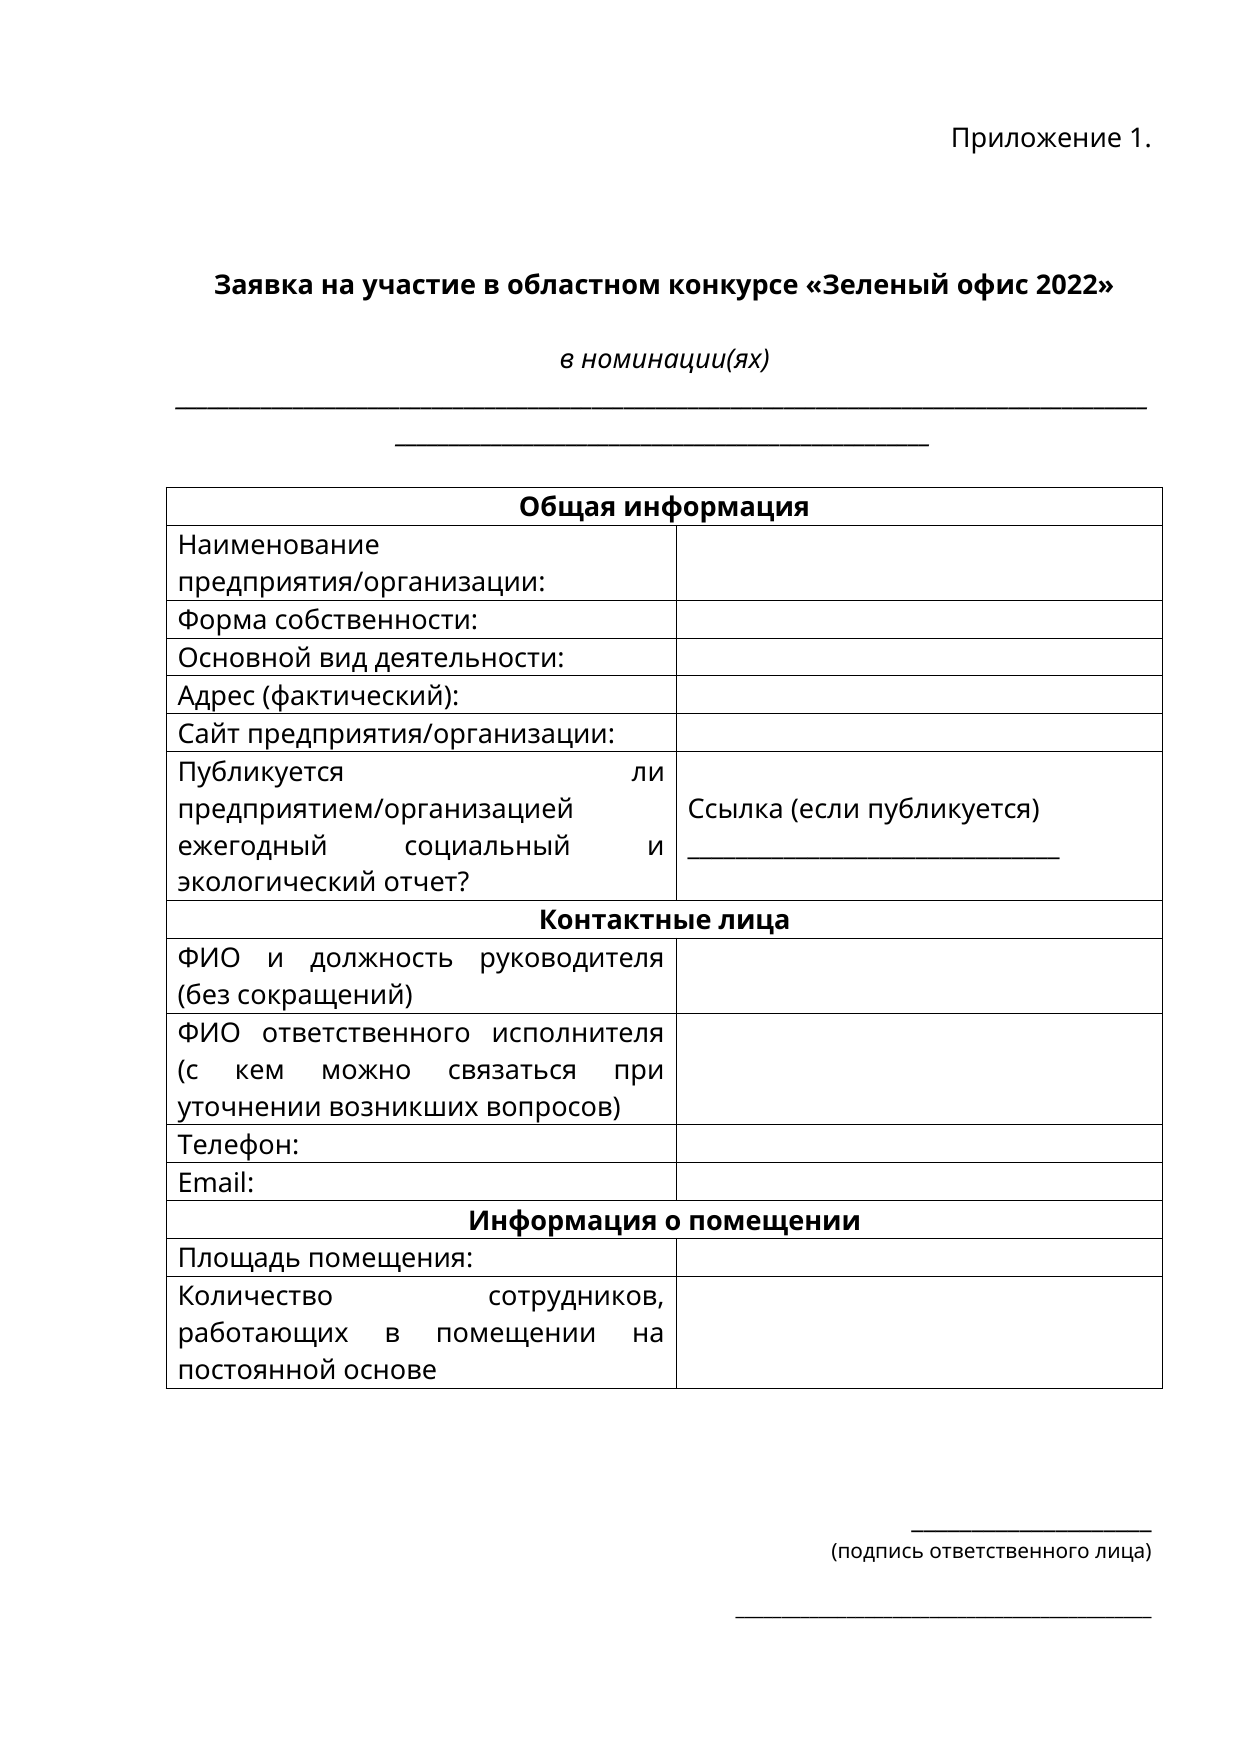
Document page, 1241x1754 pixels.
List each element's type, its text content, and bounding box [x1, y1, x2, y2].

table_cell Ссылка (если публикуется) _______________________________ [677, 752, 1162, 900]
table_cell Адрес (фактический): [167, 676, 676, 713]
text в номинации(ях) _____________________________________________________________________________________________________________________________________________ [177, 339, 1152, 450]
text ____________________ [177, 1499, 1152, 1536]
text _____________________________________________ [177, 1593, 1152, 1621]
table_cell [677, 714, 1162, 751]
text (подпись ответственного лица) [177, 1536, 1152, 1564]
table_cell ФИО ответственного исполнителя (с кем можно связаться при уточнении возникших вопросов) [167, 1014, 676, 1124]
table_cell Основной вид деятельности: [167, 639, 676, 675]
table_cell Контактные лица [167, 901, 1162, 938]
table_cell Телефон: [167, 1125, 676, 1162]
table_cell [677, 676, 1162, 713]
table_cell Информация о помещении [167, 1201, 1162, 1238]
table_header Общая информация [167, 488, 1162, 525]
table_cell ФИО и должность руководителя (без сокращений) [167, 939, 676, 1012]
text Приложение 1. [177, 118, 1152, 155]
table_cell [677, 526, 1162, 599]
table_cell [677, 939, 1162, 1012]
table_cell Email: [167, 1163, 676, 1200]
text Заявка на участие в областном конкурсе «Зеленый офис 2022» [177, 266, 1152, 302]
table_cell Сайт предприятия/организации: [167, 714, 676, 751]
table_cell [677, 1163, 1162, 1200]
table_cell Площадь помещения: [167, 1239, 676, 1276]
table_cell [677, 1125, 1162, 1162]
table_cell [677, 1014, 1162, 1124]
table_cell Публикуется ли предприятием/организацией ежегодный социальный и экологический отчет? [167, 752, 676, 900]
table_cell Наименование предприятия/организации: [167, 526, 676, 599]
table_cell [677, 601, 1162, 637]
table_cell [677, 1239, 1162, 1276]
table_cell Количество сотрудников, работающих в помещении на постоянной основе [167, 1277, 676, 1387]
table_cell [677, 639, 1162, 675]
table_cell Форма собственности: [167, 601, 676, 637]
table_cell [677, 1277, 1162, 1387]
